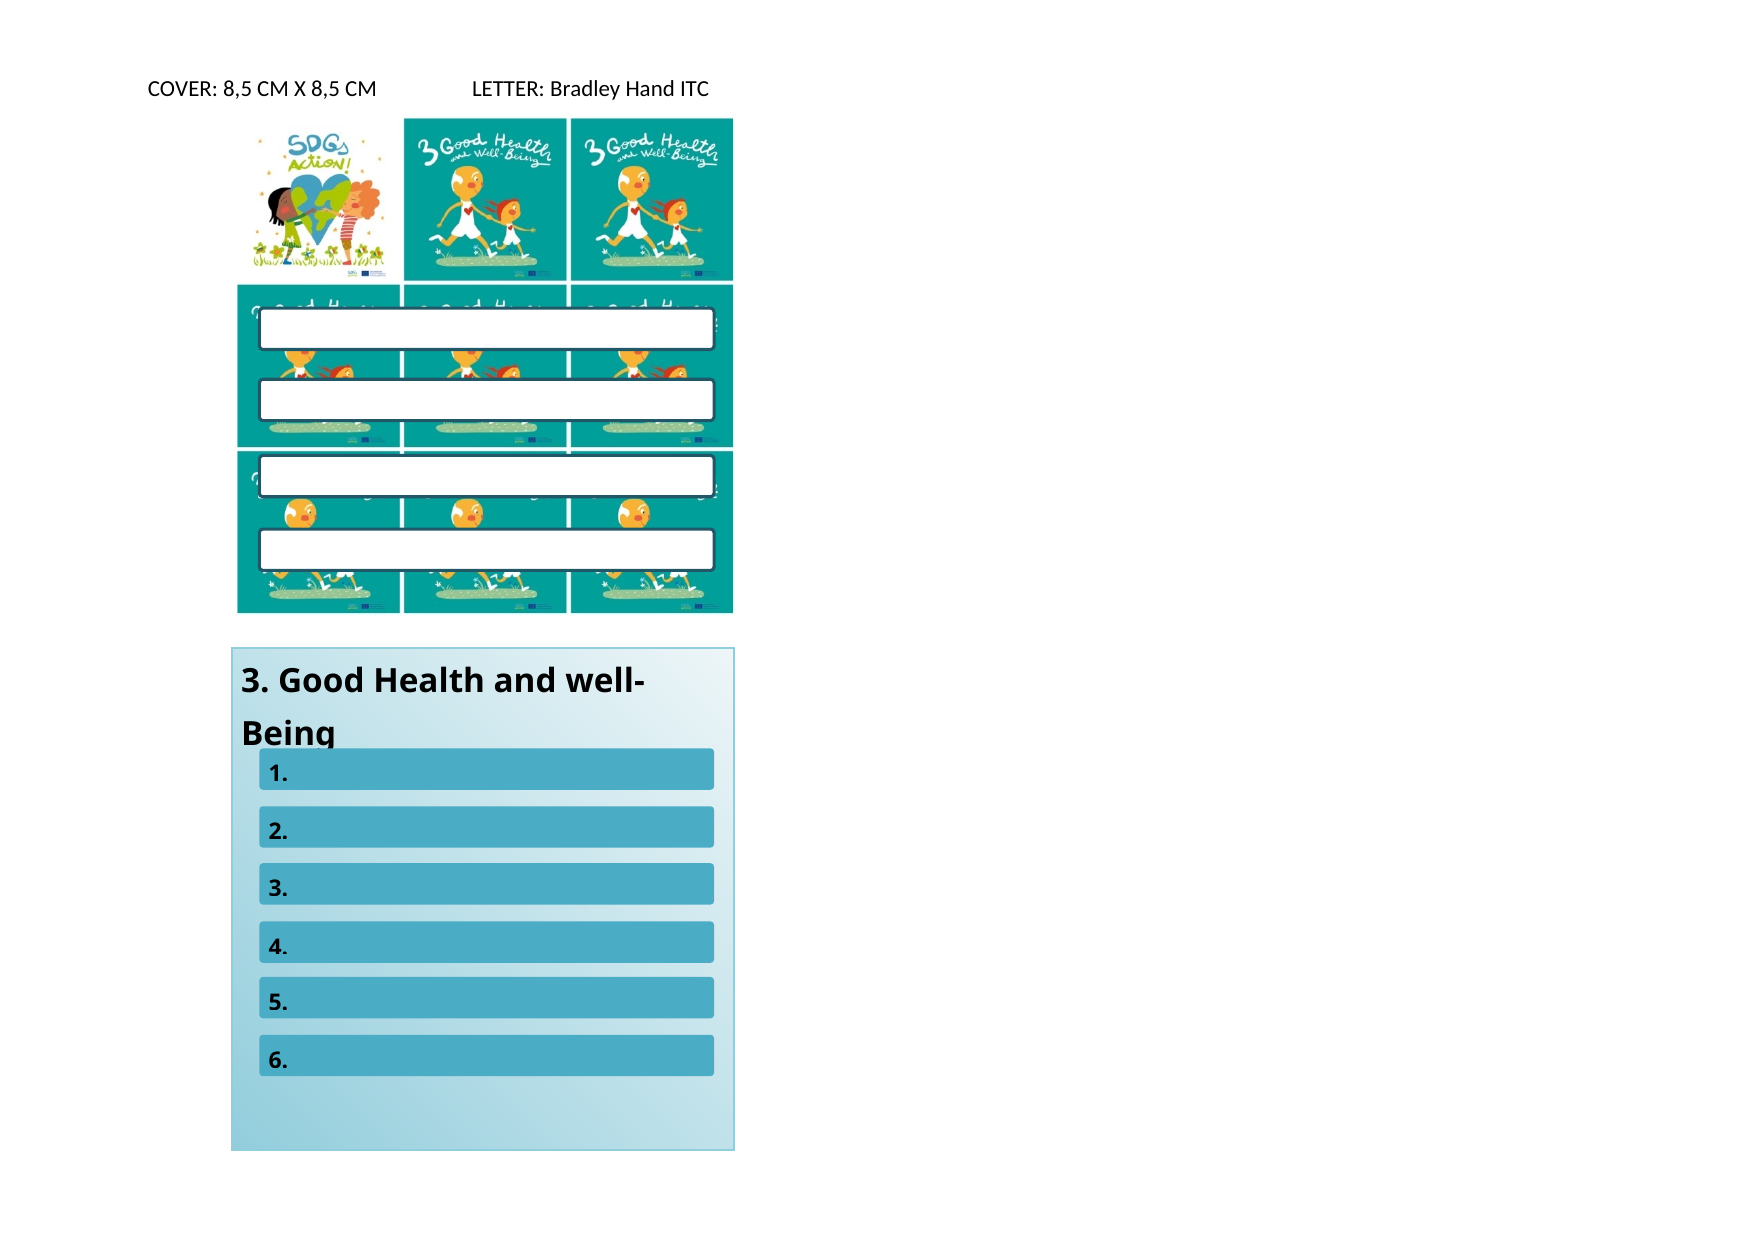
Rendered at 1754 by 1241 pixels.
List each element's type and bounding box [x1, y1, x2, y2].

picture [233, 114, 737, 617]
